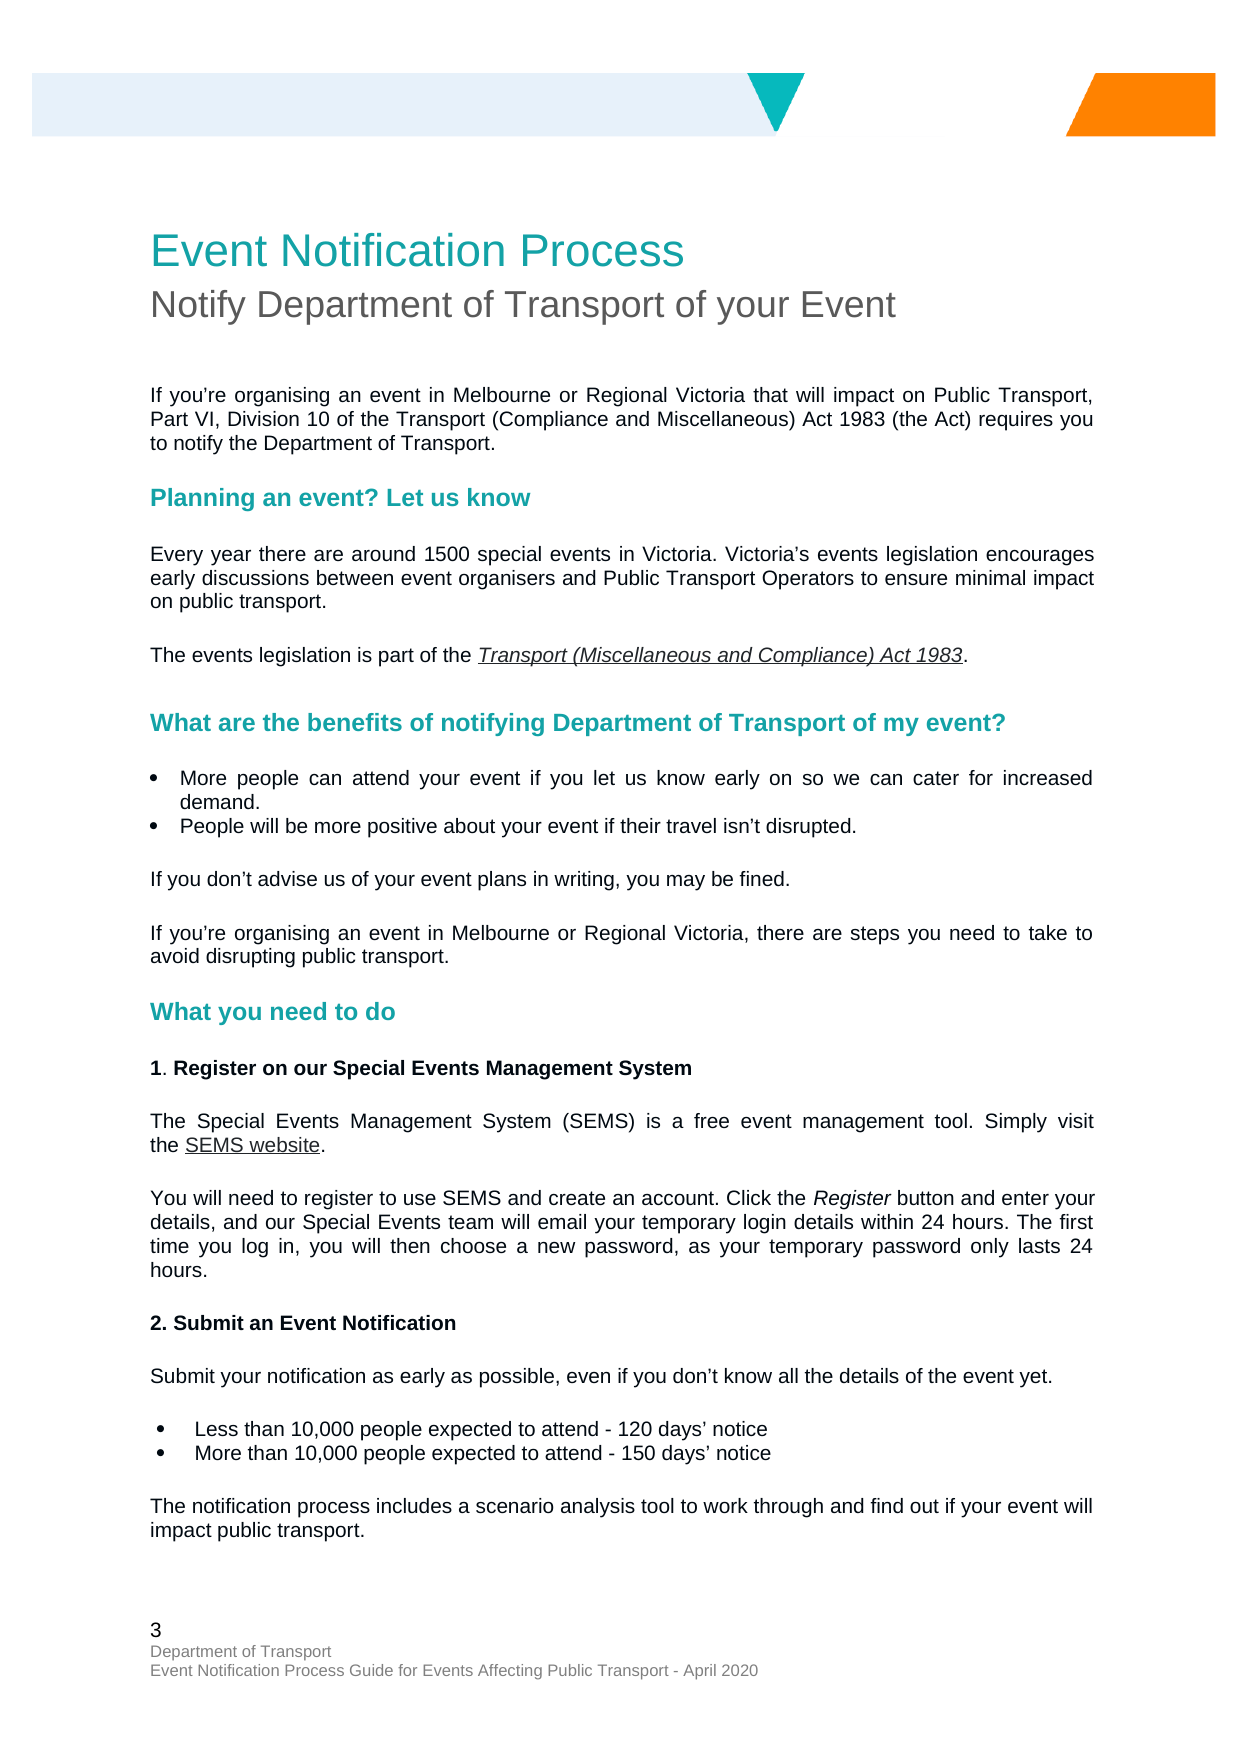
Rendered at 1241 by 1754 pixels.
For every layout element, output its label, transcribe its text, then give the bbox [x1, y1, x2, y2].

text Planning an event? Let us know [150, 483, 1096, 512]
title Event Notification Process [150, 223, 1090, 276]
text The events legislation is part of the Transport (Miscellaneous and Compliance) Act 1983. [150, 642, 1096, 666]
text 2. Submit an Event Notification [150, 1311, 1096, 1334]
subtitle What are the benefits of notifying Department of Transport of my event? [150, 708, 1090, 737]
list More than 10,000 people expected to attend - 150 days’ notice [157, 1441, 1096, 1465]
text The notification process includes a scenario analysis tool to work through and find out if your event will impact public transport. [150, 1494, 1096, 1542]
text If you’re organising an event in Melbourne or Regional Victoria that will impact on Public Transport, Part VI, Division 10 of the Transport (Compliance and Miscellaneous) Act 1983 (the Act) requires you to notify the Department of Transport. [150, 382, 1096, 454]
list Less than 10,000 people expected to attend - 120 days’ notice [157, 1417, 1096, 1441]
text 1. Register on our Special Events Management System [150, 1055, 1096, 1079]
text If you don’t advise us of your event plans in writing, you may be fined. [150, 867, 1096, 891]
list More people can attend your event if you let us know early on so we can cater for increased demand. [150, 766, 1096, 814]
text What you need to do [150, 997, 1096, 1026]
list People will be more positive about your event if their travel isn’t disrupted. [150, 814, 1096, 838]
picture [2, 43, 1241, 171]
text You will need to register to use SEMS and create an account. Click the Register button and enter your details, and our Special Events team will email your temporary login details within 24 hours. The first time you log in, you will then choose a new password, as your temporary password only lasts 24 hours. [150, 1186, 1096, 1281]
text Every year there are around 1500 special events in Victoria. Victoria’s events legislation encourages early discussions between event organisers and Public Transport Operators to ensure minimal impact on public transport. [150, 541, 1096, 613]
subtitle Notify Department of Transport of your Event [150, 282, 1090, 325]
text Submit your notification as early as possible, even if you don’t know all the details of the event yet. [150, 1364, 1096, 1388]
text The Special Events Management System (SEMS) is a free event management tool. Simply visit the SEMS website. [150, 1108, 1096, 1156]
text If you’re organising an event in Melbourne or Regional Victoria, there are steps you need to take to avoid disrupting public transport. [150, 920, 1096, 968]
